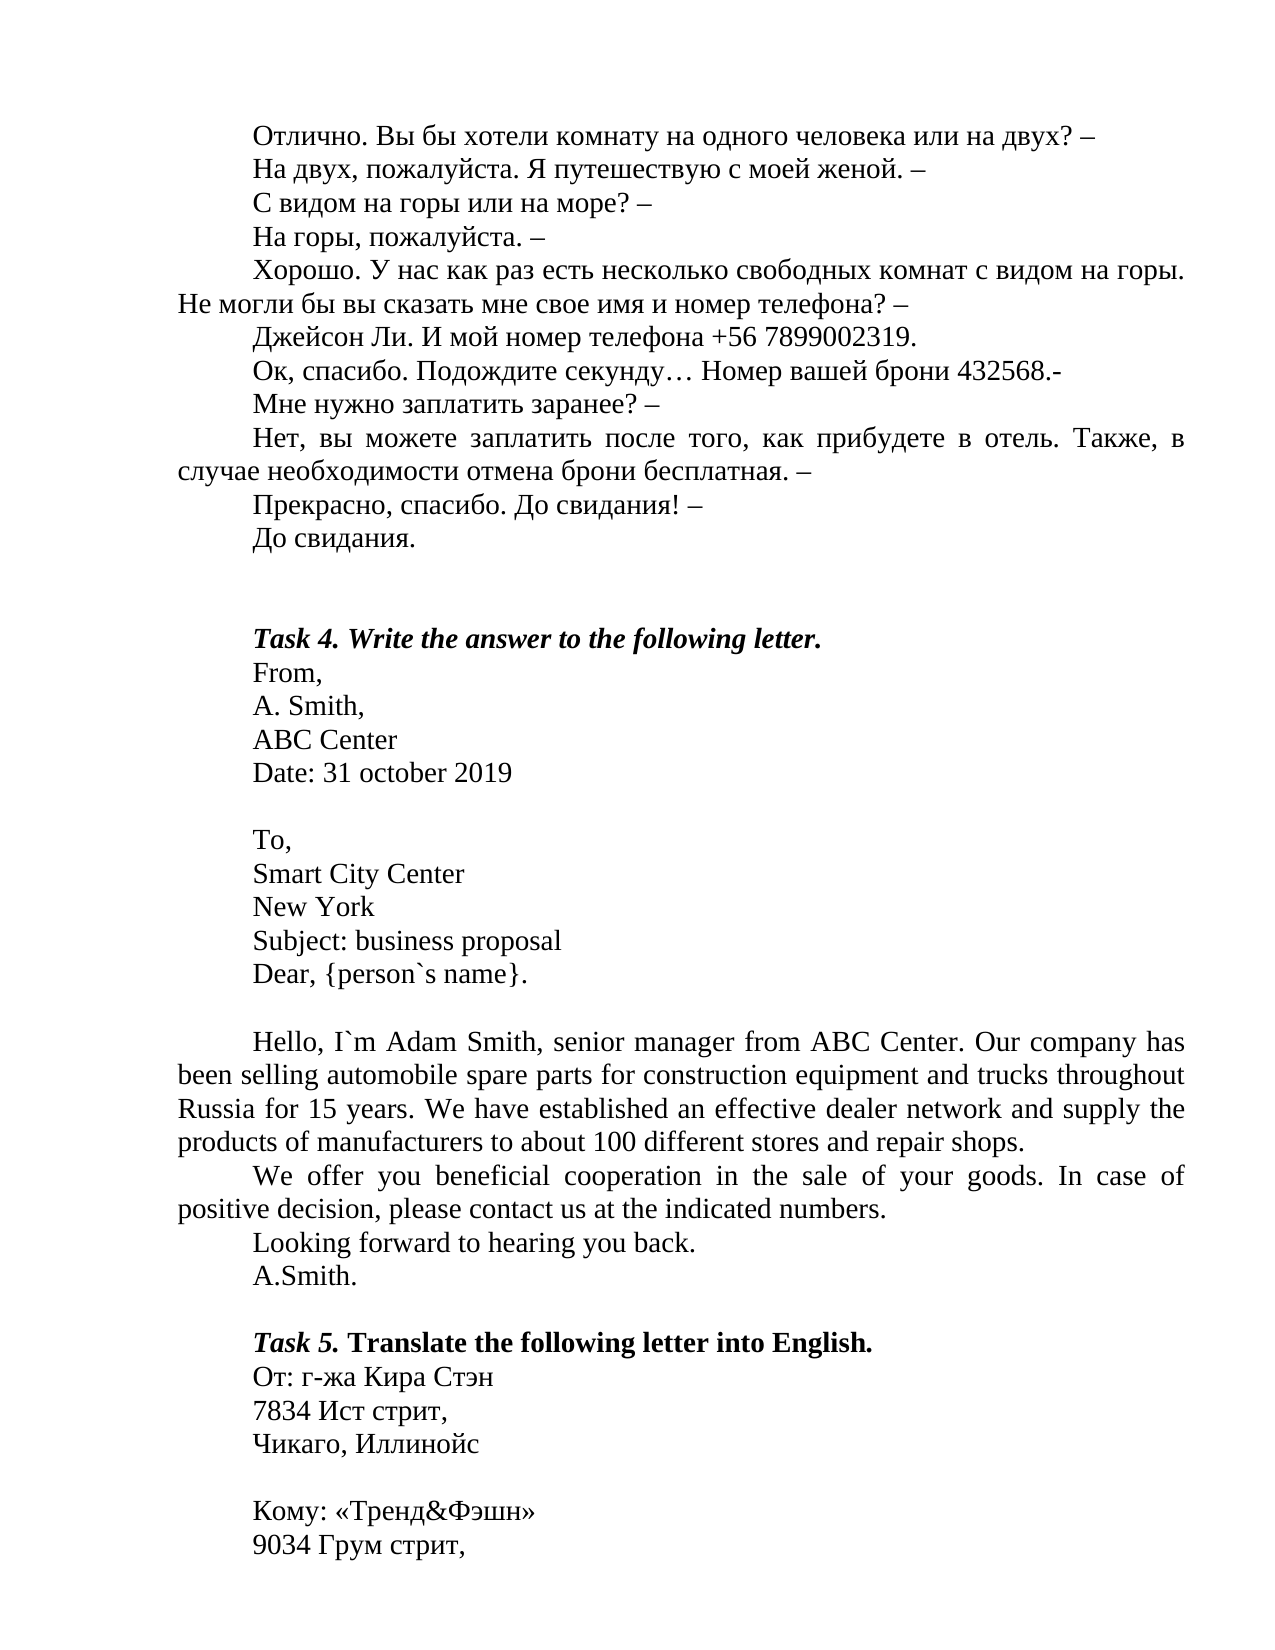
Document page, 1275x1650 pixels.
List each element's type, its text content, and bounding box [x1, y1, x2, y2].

text Date: 31 october 2019 [177, 755, 1186, 789]
text Чикаго, Иллинойс [177, 1426, 1186, 1460]
text На двух, пожалуйста. Я путешествую с моей женой. – [177, 152, 1186, 185]
text С видом на горы или на море? – [177, 185, 1186, 219]
text Нет, вы можете заплатить после того, как прибудете в отель. Также, в случае необходимости отмена брони бесплатная. – [177, 420, 1186, 487]
text Looking forward to hearing you back. [177, 1225, 1186, 1258]
text Smart City Center [177, 856, 1186, 889]
text A.Smith. [177, 1258, 1186, 1292]
text Джейсон Ли. И мой номер телефона +56 7899002319. [177, 319, 1186, 353]
text Subject: business proposal [177, 923, 1186, 957]
text Кому: «Тренд&Фэшн» [177, 1493, 1186, 1527]
text From, [177, 655, 1186, 688]
text To, [177, 822, 1186, 856]
text 9034 Грум стрит, [177, 1527, 1186, 1560]
text A. Smith, [177, 688, 1186, 722]
text Task 4. Write the answer to the following letter. [177, 621, 1186, 655]
text От: г-жа Кира Стэн [177, 1359, 1186, 1393]
text Хорошо. У нас как раз есть несколько свободных комнат с видом на горы. Не могли бы вы сказать мне свое имя и номер телефона? – [177, 252, 1186, 319]
text 7834 Ист стрит, [177, 1393, 1186, 1426]
text New York [177, 889, 1186, 923]
text We offer you beneficial cooperation in the sale of your goods. In case of positive decision, please contact us at the indicated numbers. [177, 1158, 1186, 1225]
text Dear, {person`s name}. [177, 957, 1186, 990]
text Ок, спасибо. Подождите секунду… Номер вашей брони 432568.- [177, 353, 1186, 386]
text ABC Center [177, 722, 1186, 755]
text Task 5. Translate the following letter into English. [177, 1326, 1186, 1359]
text Отлично. Вы бы хотели комнату на одного человека или на двух? – [177, 118, 1186, 152]
text Hello, I`m Adam Smith, senior manager from ABC Center. Our company has been selling automobile spare parts for construction equipment and trucks throughout Russia for 15 years. We have established an effective dealer network and supply the products of manufacturers to about 100 different stores and repair shops. [177, 1024, 1186, 1158]
text Прекрасно, спасибо. До свидания! – [177, 487, 1186, 521]
text Мне нужно заплатить заранее? – [177, 386, 1186, 420]
text На горы, пожалуйста. – [177, 219, 1186, 252]
text До свидания. [177, 521, 1186, 554]
